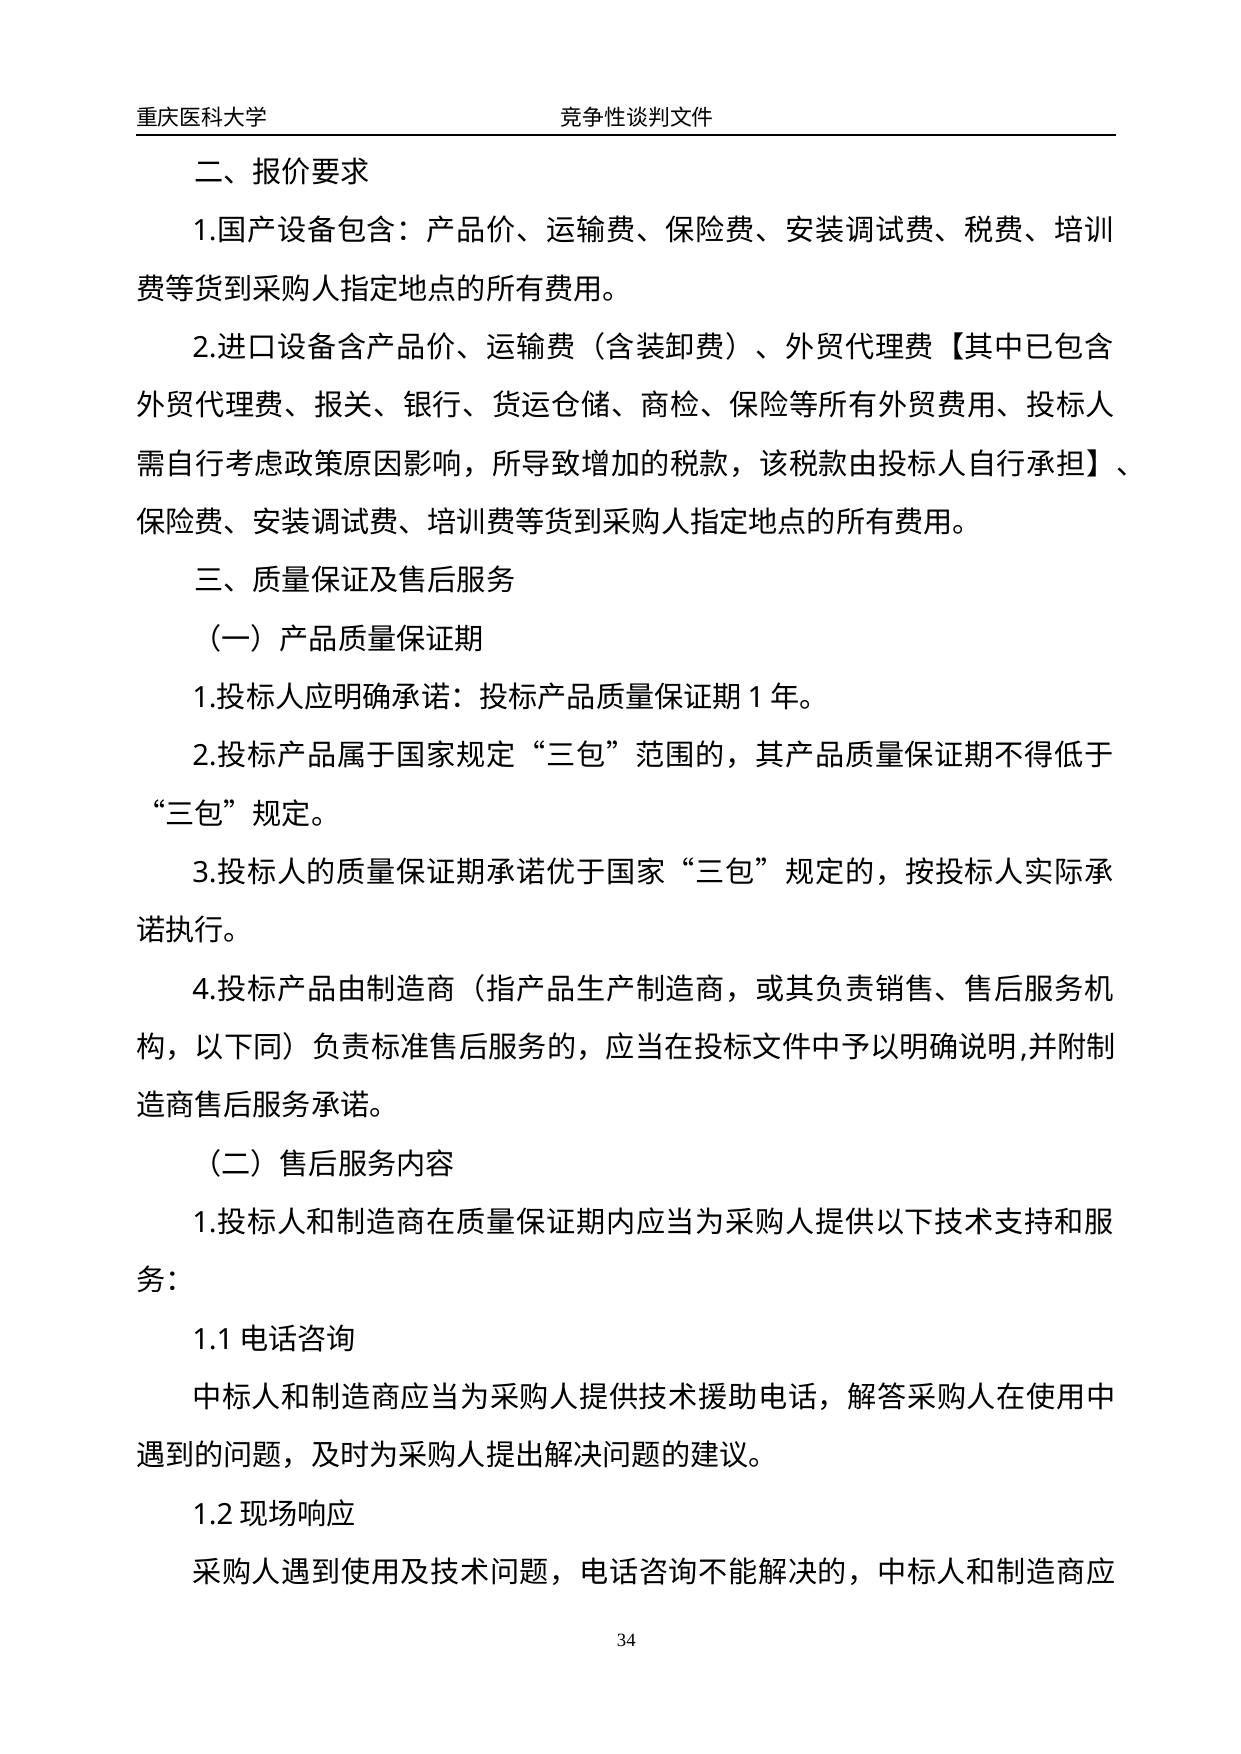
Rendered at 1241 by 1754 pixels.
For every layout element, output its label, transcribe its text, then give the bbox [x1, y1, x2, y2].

text 1.2现场响应 [136, 1477, 1116, 1536]
text 3.投标人的质量保证期承诺优于国家“三包”规定的，按投标人实际承诺执行。 [136, 836, 1116, 952]
text （一）产品质量保证期 [136, 602, 1116, 661]
text 2.进口设备含产品价、运输费（含装卸费）、外贸代理费【其中已包含外贸代理费、报关、银行、货运仓储、商检、保险等所有外贸费用、投标人需自行考虑政策原因影响，所导致增加的税款，该税款由投标人自行承担】、保险费、安装调试费、培训费等货到采购人指定地点的所有费用。 [136, 311, 1116, 544]
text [136, 1536, 1116, 1594]
text 2.投标产品属于国家规定“三包”范围的，其产品质量保证期不得低于“三包”规定。 [136, 719, 1116, 836]
text （二）售后服务内容 [136, 1127, 1116, 1186]
subtitle 三、质量保证及售后服务 [136, 544, 1116, 602]
text 中标人和制造商应当为采购人提供技术援助电话，解答采购人在使用中遇到的问题，及时为采购人提出解决问题的建议。 [136, 1361, 1116, 1477]
text 1.国产设备包含：产品价、运输费、保险费、安装调试费、税费、培训费等货到采购人指定地点的所有费用。 [136, 194, 1116, 311]
text 1.1电话咨询 [136, 1302, 1116, 1361]
text 1.投标人应明确承诺：投标产品质量保证期1年。 [136, 661, 1116, 719]
subtitle 二、报价要求 [136, 136, 1116, 194]
text 4.投标产品由制造商（指产品生产制造商，或其负责销售、售后服务机构，以下同）负责标准售后服务的，应当在投标文件中予以明确说明,并附制造商售后服务承诺。 [136, 952, 1116, 1127]
text 1.投标人和制造商在质量保证期内应当为采购人提供以下技术支持和服务： [136, 1186, 1116, 1302]
